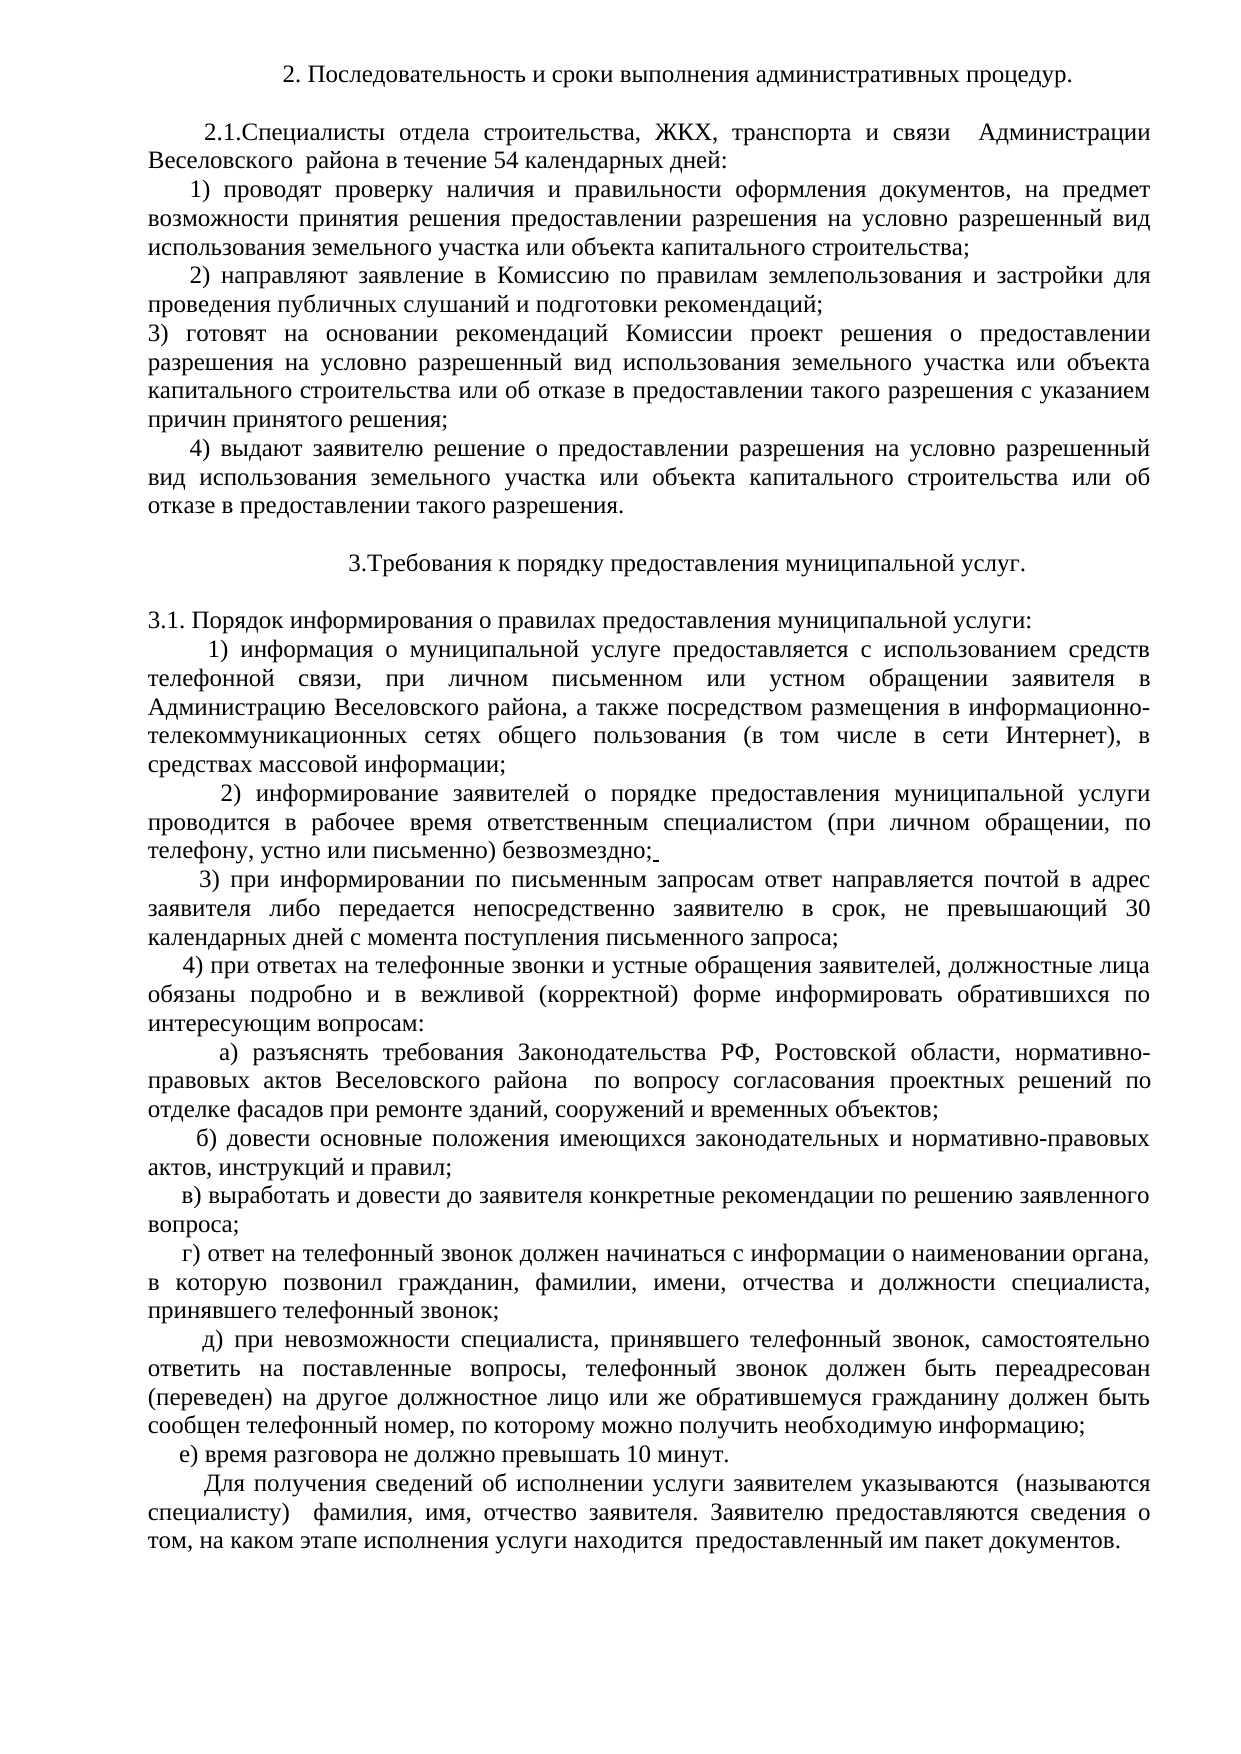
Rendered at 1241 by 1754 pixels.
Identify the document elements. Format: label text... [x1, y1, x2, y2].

text 4) выдают заявителю решение о предоставлении разрешения на условно разрешенный вид использования земельного участка или объекта капитального строительства или об отказе в предоставлении такого разрешения. [148, 433, 1152, 519]
text 2.1.Специалисты отдела строительства, ЖКХ, транспорта и связи Администрации Веселовского района в течение 54 календарных дней: [148, 117, 1152, 174]
text г) ответ на телефонный звонок должен начинаться с информации о наименовании органа, в которую позвонил гражданин, фамилии, имени, отчества и должности специалиста, принявшего телефонный звонок; [148, 1238, 1152, 1324]
text а) разъяснять требования Законодательства РФ, Ростовской области, нормативно-правовых актов Веселовского района по вопросу согласования проектных решений по отделке фасадов при ремонте зданий, сооружений и временных объектов; [148, 1037, 1152, 1123]
text 1) проводят проверку наличия и правильности оформления документов, на предмет возможности принятия решения предоставлении разрешения на условно разрешенный вид использования земельного участка или объекта капитального строительства; [148, 174, 1152, 260]
text б) довести основные положения имеющихся законодательных и нормативно-правовых актов, инструкций и правил; [148, 1123, 1152, 1180]
text Для получения сведений об исполнении услуги заявителем указываются (называются специалисту) фамилия, имя, отчество заявителя. Заявителю предоставляются сведения о том, на каком этапе исполнения услуги находится предоставленный им пакет документов. [148, 1468, 1152, 1554]
text 3.Требования к порядку предоставления муниципальной услуг. [223, 548, 1152, 577]
text 2. Последовательность и сроки выполнения административных процедур. [148, 59, 1152, 88]
text 2) направляют заявление в Комиссию по правилам землепользования и застройки для проведения публичных слушаний и подготовки рекомендаций; [148, 260, 1152, 318]
text 1) информация о муниципальной услуге предоставляется с использованием средств телефонной связи, при личном письменном или устном обращении заявителя в Администрацию Веселовского района, а также посредством размещения в информационно-телекоммуникационных сетях общего пользования (в том числе в сети Интернет), в средствах массовой информации; [148, 634, 1152, 778]
text 4) при ответах на телефонные звонки и устные обращения заявителей, должностные лица обязаны подробно и в вежливой (корректной) форме информировать обратившихся по интересующим вопросам: [148, 950, 1152, 1037]
text 3.1. Порядок информирования о правилах предоставления муниципальной услуги: [148, 605, 1152, 634]
text 3) при информировании по письменным запросам ответ направляется почтой в адрес заявителя либо передается непосредственно заявителю в срок, не превышающий 30 календарных дней с момента поступления письменного запроса; [148, 864, 1152, 950]
text 2) информирование заявителей о порядке предоставления муниципальной услуги проводится в рабочее время ответственным специалистом (при личном обращении, по телефону, устно или письменно) безвозмездно; [148, 778, 1152, 864]
text 3) готовят на основании рекомендаций Комиссии проект решения о предоставлении разрешения на условно разрешенный вид использования земельного участка или объекта капитального строительства или об отказе в предоставлении такого разрешения с указанием причин принятого решения; [148, 318, 1152, 433]
text в) выработать и довести до заявителя конкретные рекомендации по решению заявленного вопроса; [148, 1180, 1152, 1238]
text д) при невозможности специалиста, принявшего телефонный звонок, самостоятельно ответить на поставленные вопросы, телефонный звонок должен быть переадресован (переведен) на другое должностное лицо или же обратившемуся гражданину должен быть сообщен телефонный номер, по которому можно получить необходимую информацию; [148, 1324, 1152, 1439]
text е) время разговора не должно превышать 10 минут. [148, 1439, 1152, 1468]
